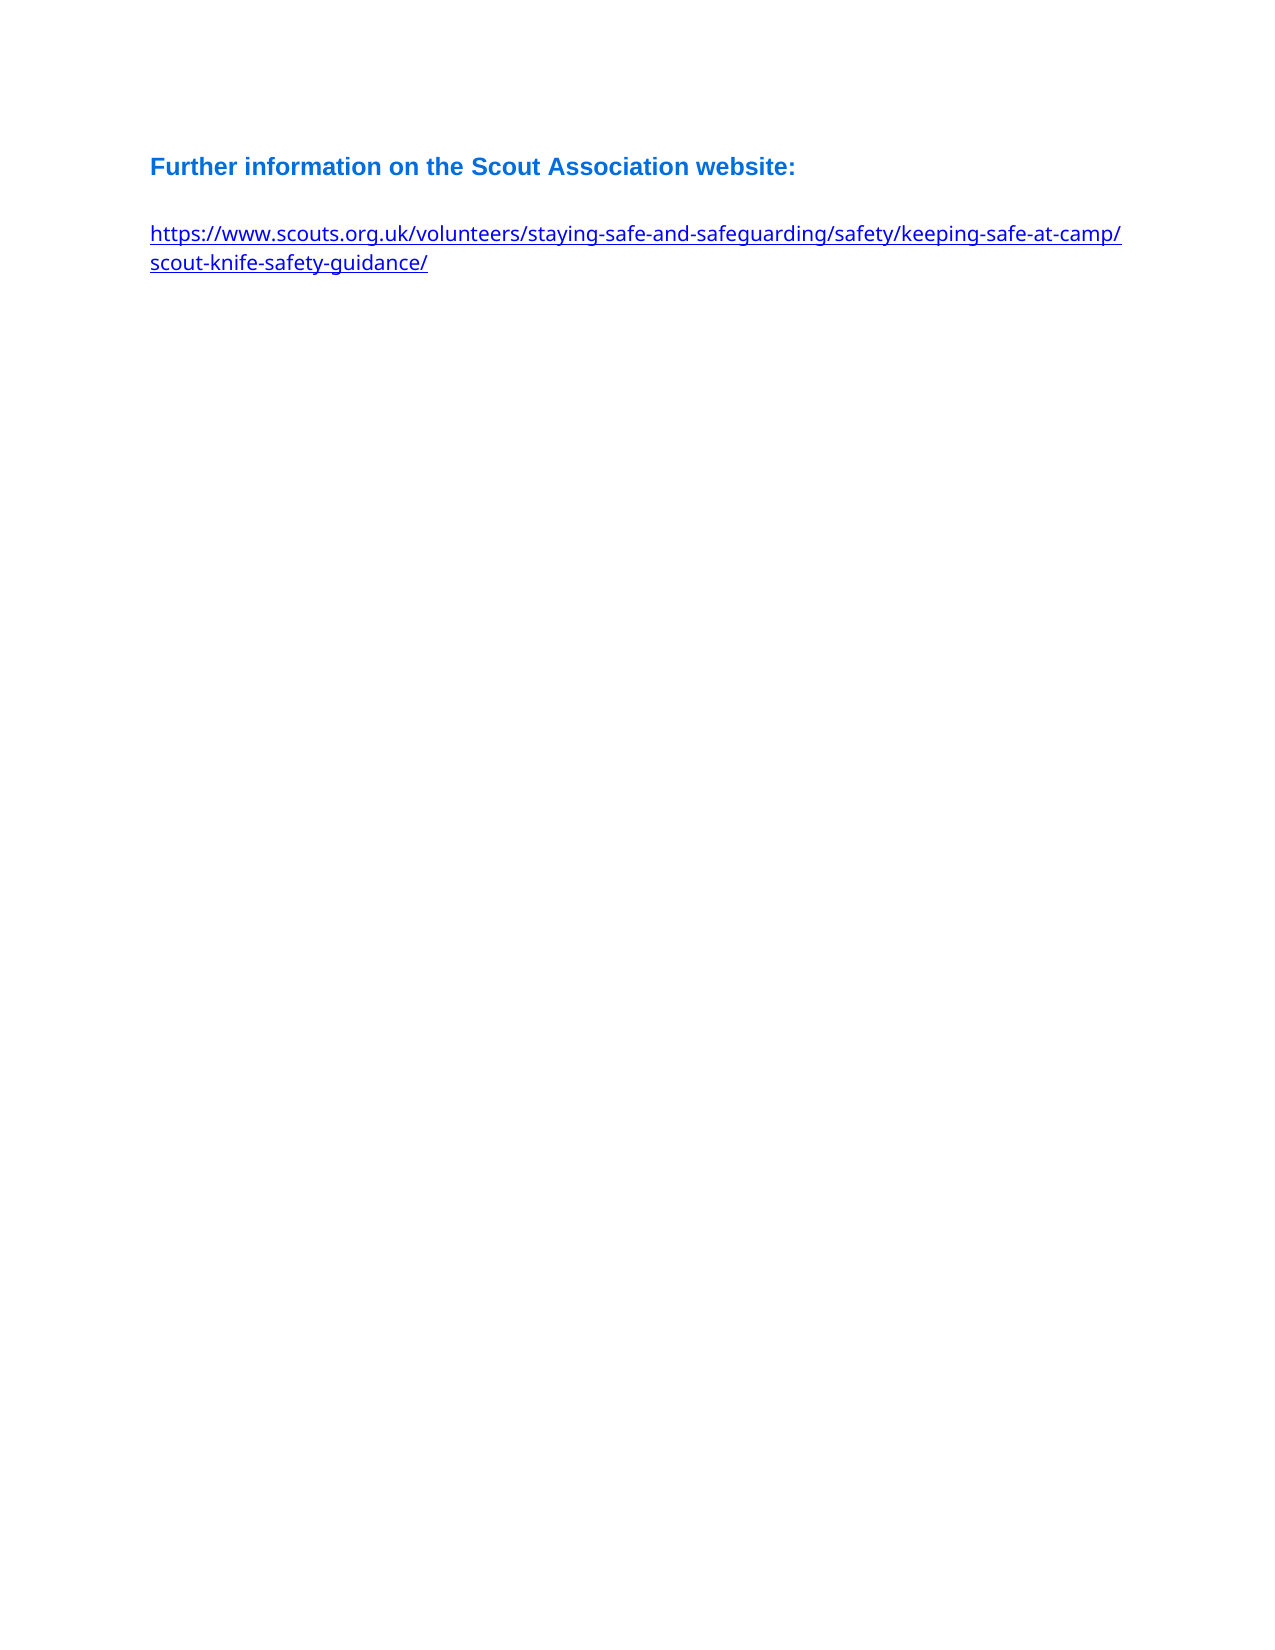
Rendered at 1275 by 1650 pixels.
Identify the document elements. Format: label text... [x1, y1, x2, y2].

subtitle Further information on the Scout Association website: [150, 152, 1137, 181]
text https://www.scouts.org.uk/volunteers/staying-safe-and-safeguarding/safety/keeping-safe-at-camp/scout-knife-safety-guidance/ [150, 219, 1137, 276]
